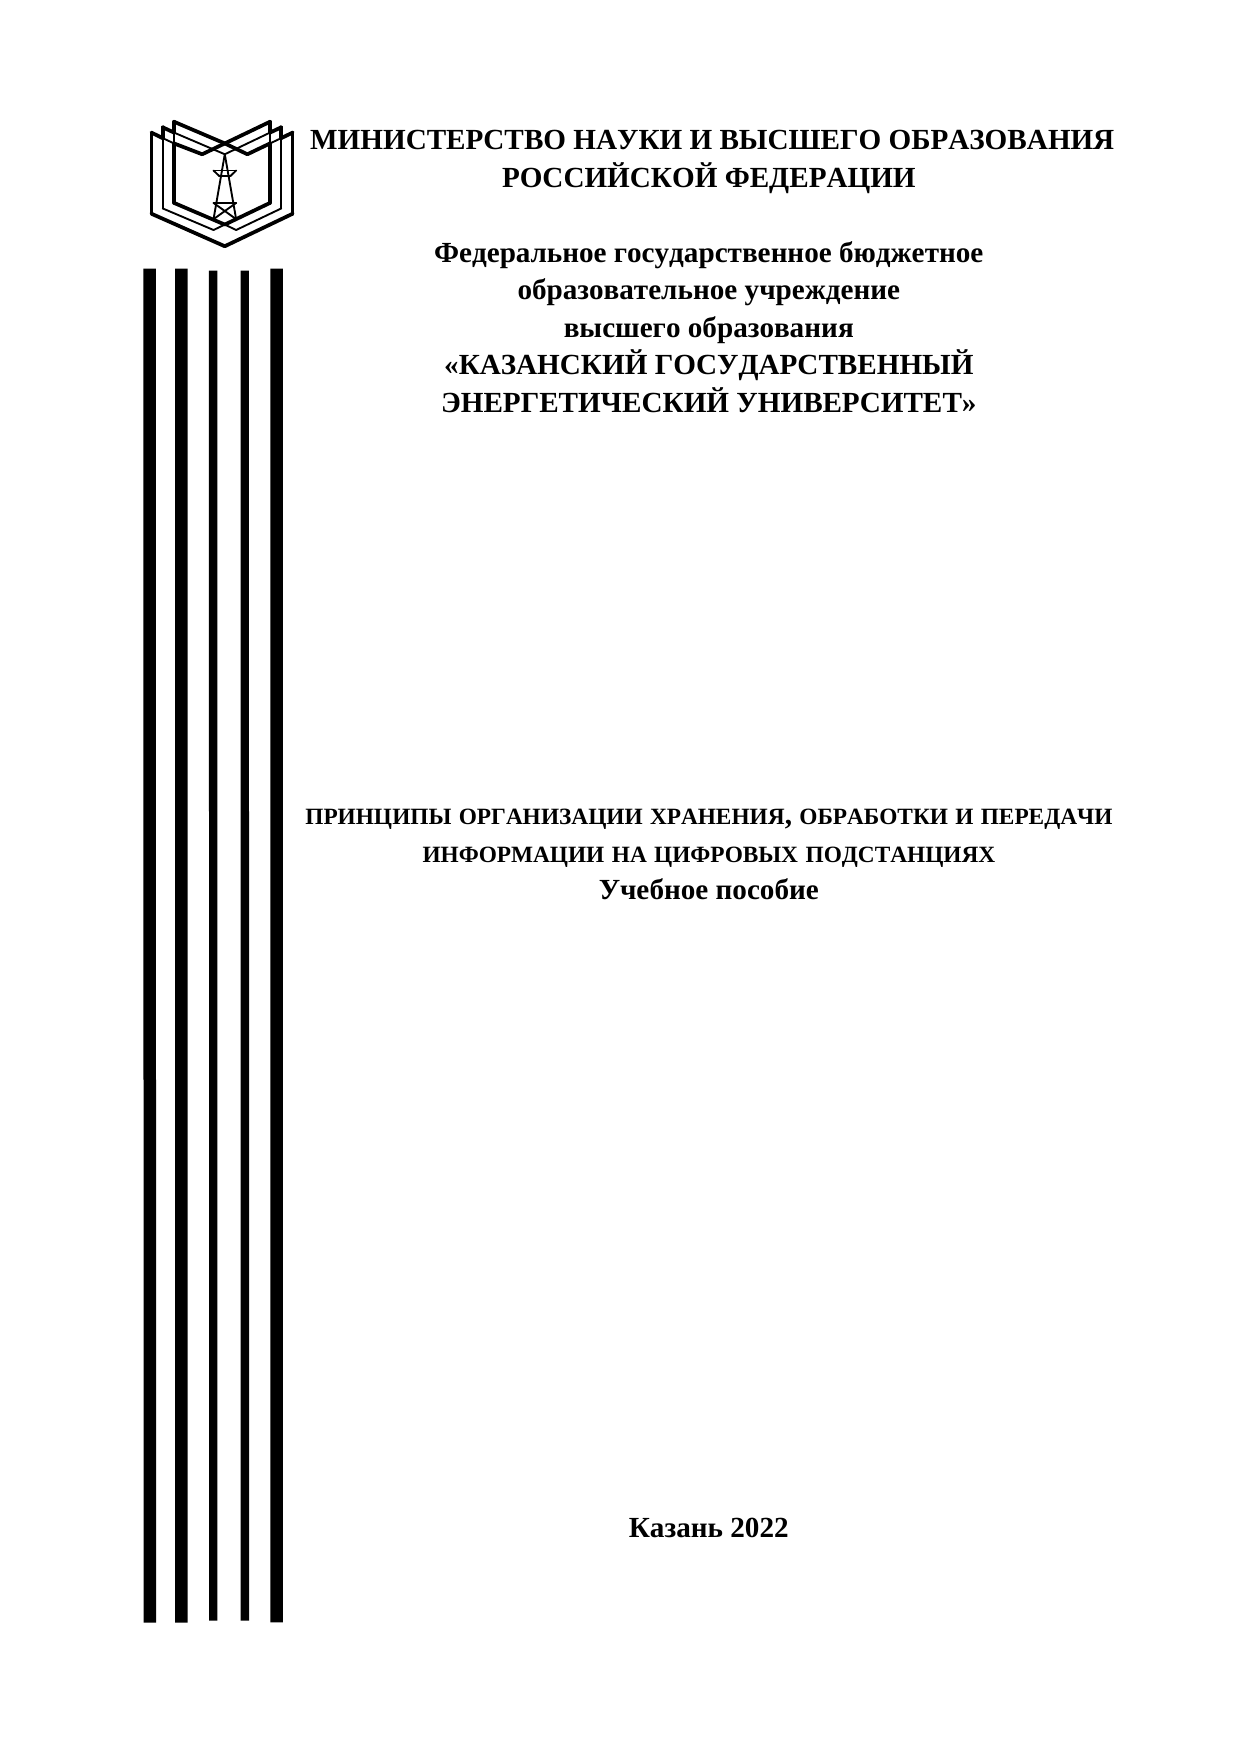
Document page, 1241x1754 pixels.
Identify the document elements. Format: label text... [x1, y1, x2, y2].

text Федеральное государственное бюджетное образовательное учреждение высшего образования [295, 231, 1122, 343]
text «КАЗАНСКИЙ ГОСУДАРСТВЕННЫЙ [295, 343, 1122, 381]
text Казань 2022 [295, 1506, 1122, 1543]
text РОССИЙСКОЙ ФЕДЕРАЦИИ [295, 156, 1122, 193]
text ЭНЕРГЕТИЧЕСКИЙ УНИВЕРСИТЕТ» [295, 381, 1122, 418]
text МИНИСТЕРСТВО НАУКИ И ВЫСШЕГО ОБРАЗОВАНИЯ [295, 118, 1122, 156]
text Учебное пособие [295, 868, 1122, 906]
text принципы организации хранения, обработки и передачи информации на цифровых подстанциях [295, 793, 1122, 868]
